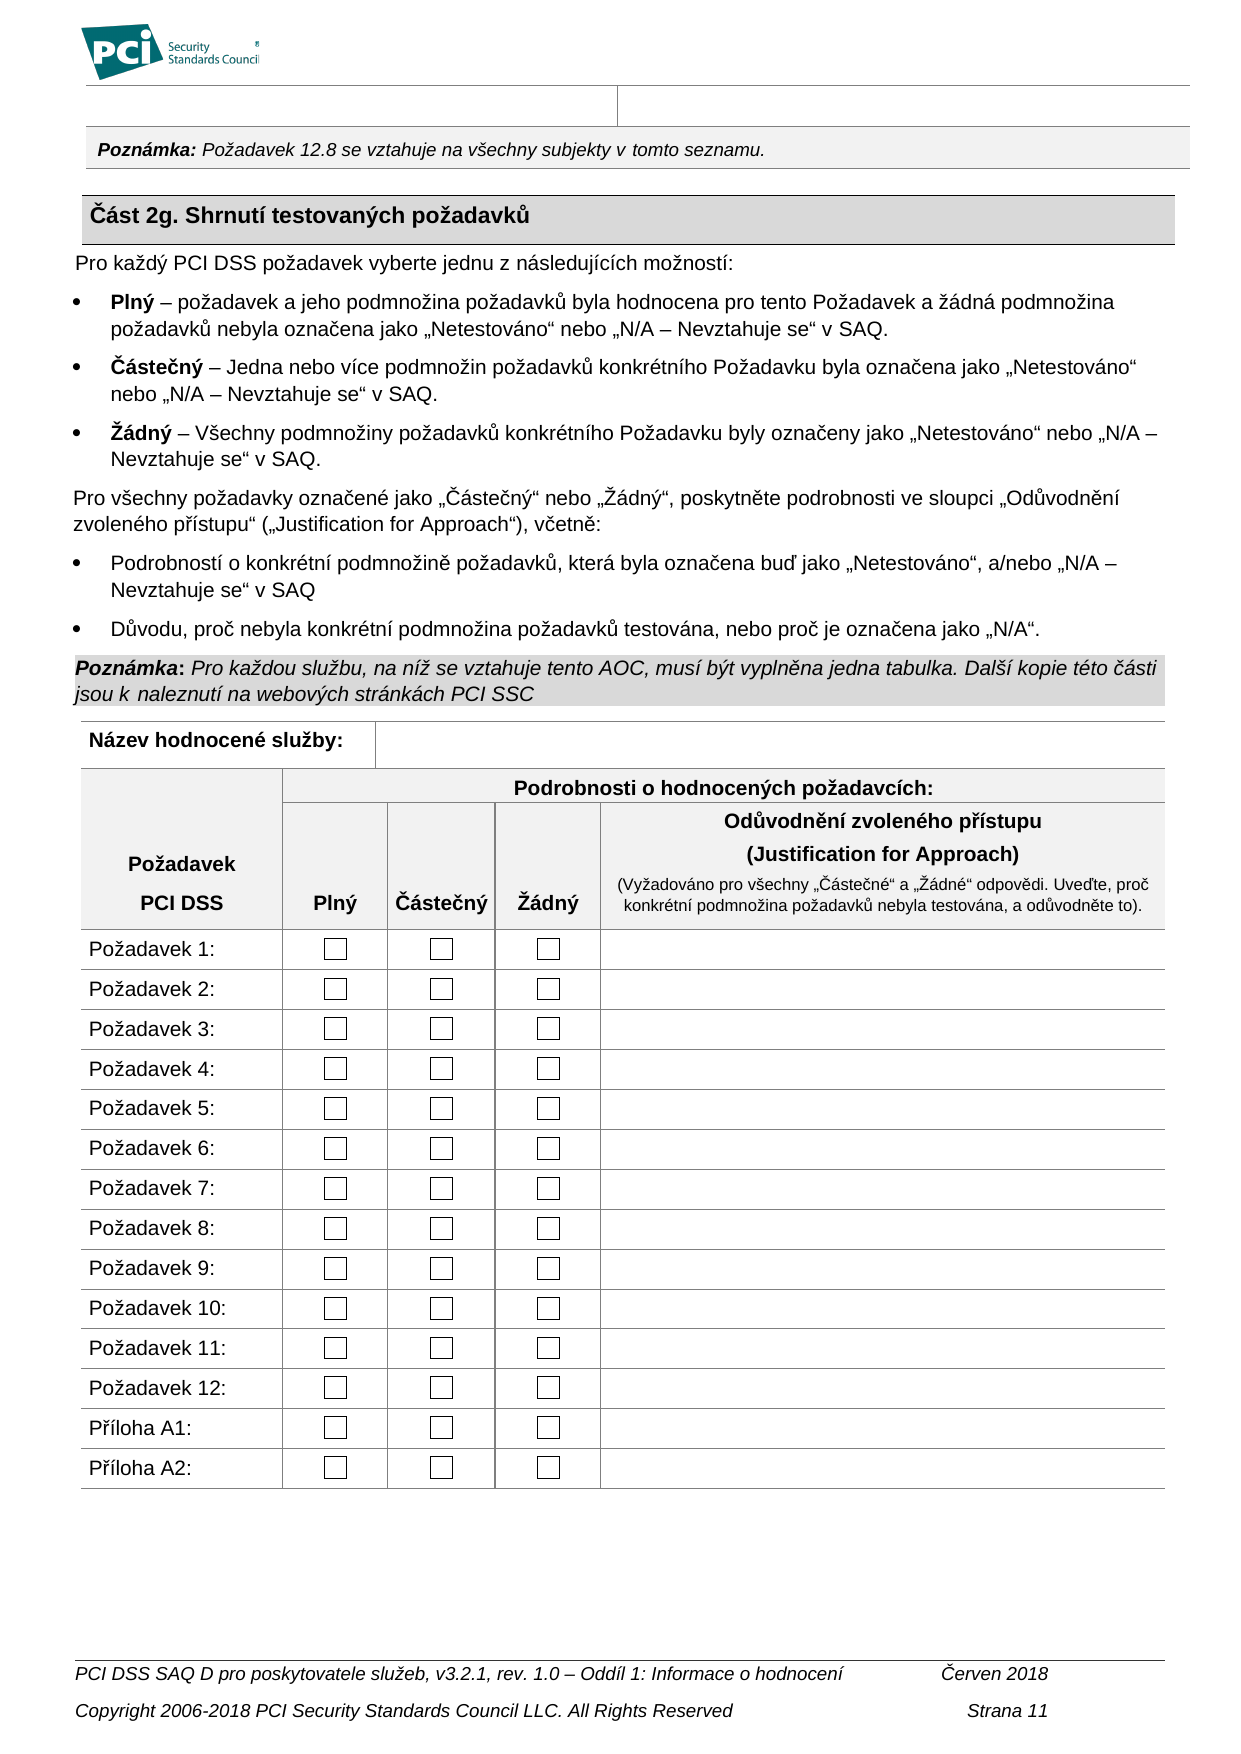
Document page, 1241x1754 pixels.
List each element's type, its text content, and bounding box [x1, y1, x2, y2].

table_cell Plný [283, 803, 387, 929]
table_cell [601, 930, 1165, 969]
table_cell [388, 930, 494, 969]
table_cell Poznámka: Požadavek 12.8 se vztahuje na všechny subjekty v tomto seznamu. [86, 127, 1190, 168]
table_cell Požadavek PCI DSS [81, 769, 282, 929]
table_cell [601, 1449, 1165, 1488]
table_cell [86, 86, 617, 126]
table_cell [283, 970, 387, 1009]
table_cell [601, 1050, 1165, 1089]
table_cell [388, 1130, 494, 1169]
table_cell [601, 1250, 1165, 1288]
table_cell [388, 1409, 494, 1448]
table_cell [601, 1090, 1165, 1129]
table_cell [496, 1130, 600, 1169]
table_cell [601, 1210, 1165, 1248]
table_cell [601, 1130, 1165, 1169]
table_cell Požadavek 6: [81, 1130, 282, 1169]
table_cell [601, 970, 1165, 1009]
table_cell [283, 1250, 387, 1288]
table_cell Požadavek 1: [81, 930, 282, 969]
table_cell [283, 1409, 387, 1448]
table_cell Požadavek 2: [81, 970, 282, 1009]
table_cell [601, 1369, 1165, 1408]
table_cell [388, 1369, 494, 1408]
table_cell Odůvodnění zvoleného přístupu (Justification for Approach) (Vyžadováno pro všechny „Částečné“ a „Žádné“ odpovědi. Uveďte, proč konkrétní podmnožina požadavků nebyla testována, a odůvodněte to). [601, 803, 1165, 929]
list Podrobností o konkrétní podmnožině požadavků, která byla označena buď jako „Netestováno“, a/nebo „N/A – Nevztahuje se“ v SAQ [73, 551, 1165, 601]
table_cell [496, 1250, 600, 1288]
table_cell [601, 1290, 1165, 1328]
text Pro každý PCI DSS požadavek vyberte jednu z následujících možností: [75, 251, 1165, 275]
table_cell [496, 1170, 600, 1209]
table_cell [496, 1010, 600, 1049]
table_cell [601, 1170, 1165, 1209]
table_cell [283, 1329, 387, 1368]
table_header Název hodnocené služby: [81, 722, 375, 768]
table_cell [283, 1050, 387, 1089]
table_cell [388, 1329, 494, 1368]
list Důvodu, proč nebyla konkrétní podmnožina požadavků testována, nebo proč je označena jako „N/A“. [73, 616, 1165, 640]
table_cell [388, 1090, 494, 1129]
picture [81, 24, 260, 80]
table_cell [496, 970, 600, 1009]
table_cell [283, 1170, 387, 1209]
table_cell [283, 1010, 387, 1049]
text Poznámka: Pro každou službu, na níž se vztahuje tento AOC, musí být vyplněna jedna tabulka. Další kopie této části jsou k naleznutí na webových stránkách PCI SSC [75, 655, 1165, 706]
table_cell [283, 1290, 387, 1328]
table_cell [496, 930, 600, 969]
table_cell [388, 1210, 494, 1248]
table_cell Požadavek 3: [81, 1010, 282, 1049]
table_cell Příloha A1: [81, 1409, 282, 1448]
table_cell [496, 1290, 600, 1328]
table_cell [496, 1449, 600, 1488]
table_cell [388, 1170, 494, 1209]
table_cell [283, 1210, 387, 1248]
table_cell Požadavek 5: [81, 1090, 282, 1129]
table_cell [388, 1290, 494, 1328]
table_cell [283, 1369, 387, 1408]
table_cell Požadavek 7: [81, 1170, 282, 1209]
table_cell [601, 1010, 1165, 1049]
table_cell [388, 970, 494, 1009]
table_cell Požadavek 11: [81, 1329, 282, 1368]
table_cell [388, 1010, 494, 1049]
list Plný – požadavek a jeho podmnožina požadavků byla hodnocena pro tento Požadavek a žádná podmnožina požadavků nebyla označena jako „Netestováno“ nebo „N/A – Nevztahuje se“ v SAQ. [73, 290, 1165, 340]
table_cell Žádný [496, 803, 600, 929]
table_cell [496, 1090, 600, 1129]
table_cell Podrobnosti o hodnocených požadavcích: [283, 769, 1165, 802]
table_cell [496, 1329, 600, 1368]
table_cell Částečný [388, 803, 494, 929]
table_cell Příloha A2: [81, 1449, 282, 1488]
table_cell Požadavek 12: [81, 1369, 282, 1408]
table_cell [283, 1449, 387, 1488]
table_cell [283, 930, 387, 969]
table_cell [496, 1050, 600, 1089]
table_cell [283, 1130, 387, 1169]
table_cell [496, 1409, 600, 1448]
table_cell Požadavek 10: [81, 1290, 282, 1328]
table_cell [496, 1369, 600, 1408]
table_cell [496, 1210, 600, 1248]
table_cell Požadavek 8: [81, 1210, 282, 1248]
table_cell [388, 1050, 494, 1089]
table_cell [388, 1250, 494, 1288]
text Pro všechny požadavky označené jako „Částečný“ nebo „Žádný“, poskytněte podrobnosti ve sloupci „Odůvodnění zvoleného přístupu“ („Justification for Approach“), včetně: [73, 486, 1165, 536]
table_cell [601, 1329, 1165, 1368]
table_cell Požadavek 9: [81, 1250, 282, 1288]
table_header Část 2g. Shrnutí testovaných požadavků [82, 196, 1175, 244]
table_cell [601, 1409, 1165, 1448]
list Částečný – Jedna nebo více podmnožin požadavků konkrétního Požadavku byla označena jako „Netestováno“ nebo „N/A – Nevztahuje se“ v SAQ. [73, 355, 1165, 406]
table_cell [283, 1090, 387, 1129]
table_cell [618, 86, 1190, 126]
table_header [376, 722, 1165, 768]
list Žádný – Všechny podmnožiny požadavků konkrétního Požadavku byly označeny jako „Netestováno“ nebo „N/A – Nevztahuje se“ v SAQ. [73, 421, 1165, 471]
table_cell Požadavek 4: [81, 1050, 282, 1089]
table_cell [388, 1449, 494, 1488]
